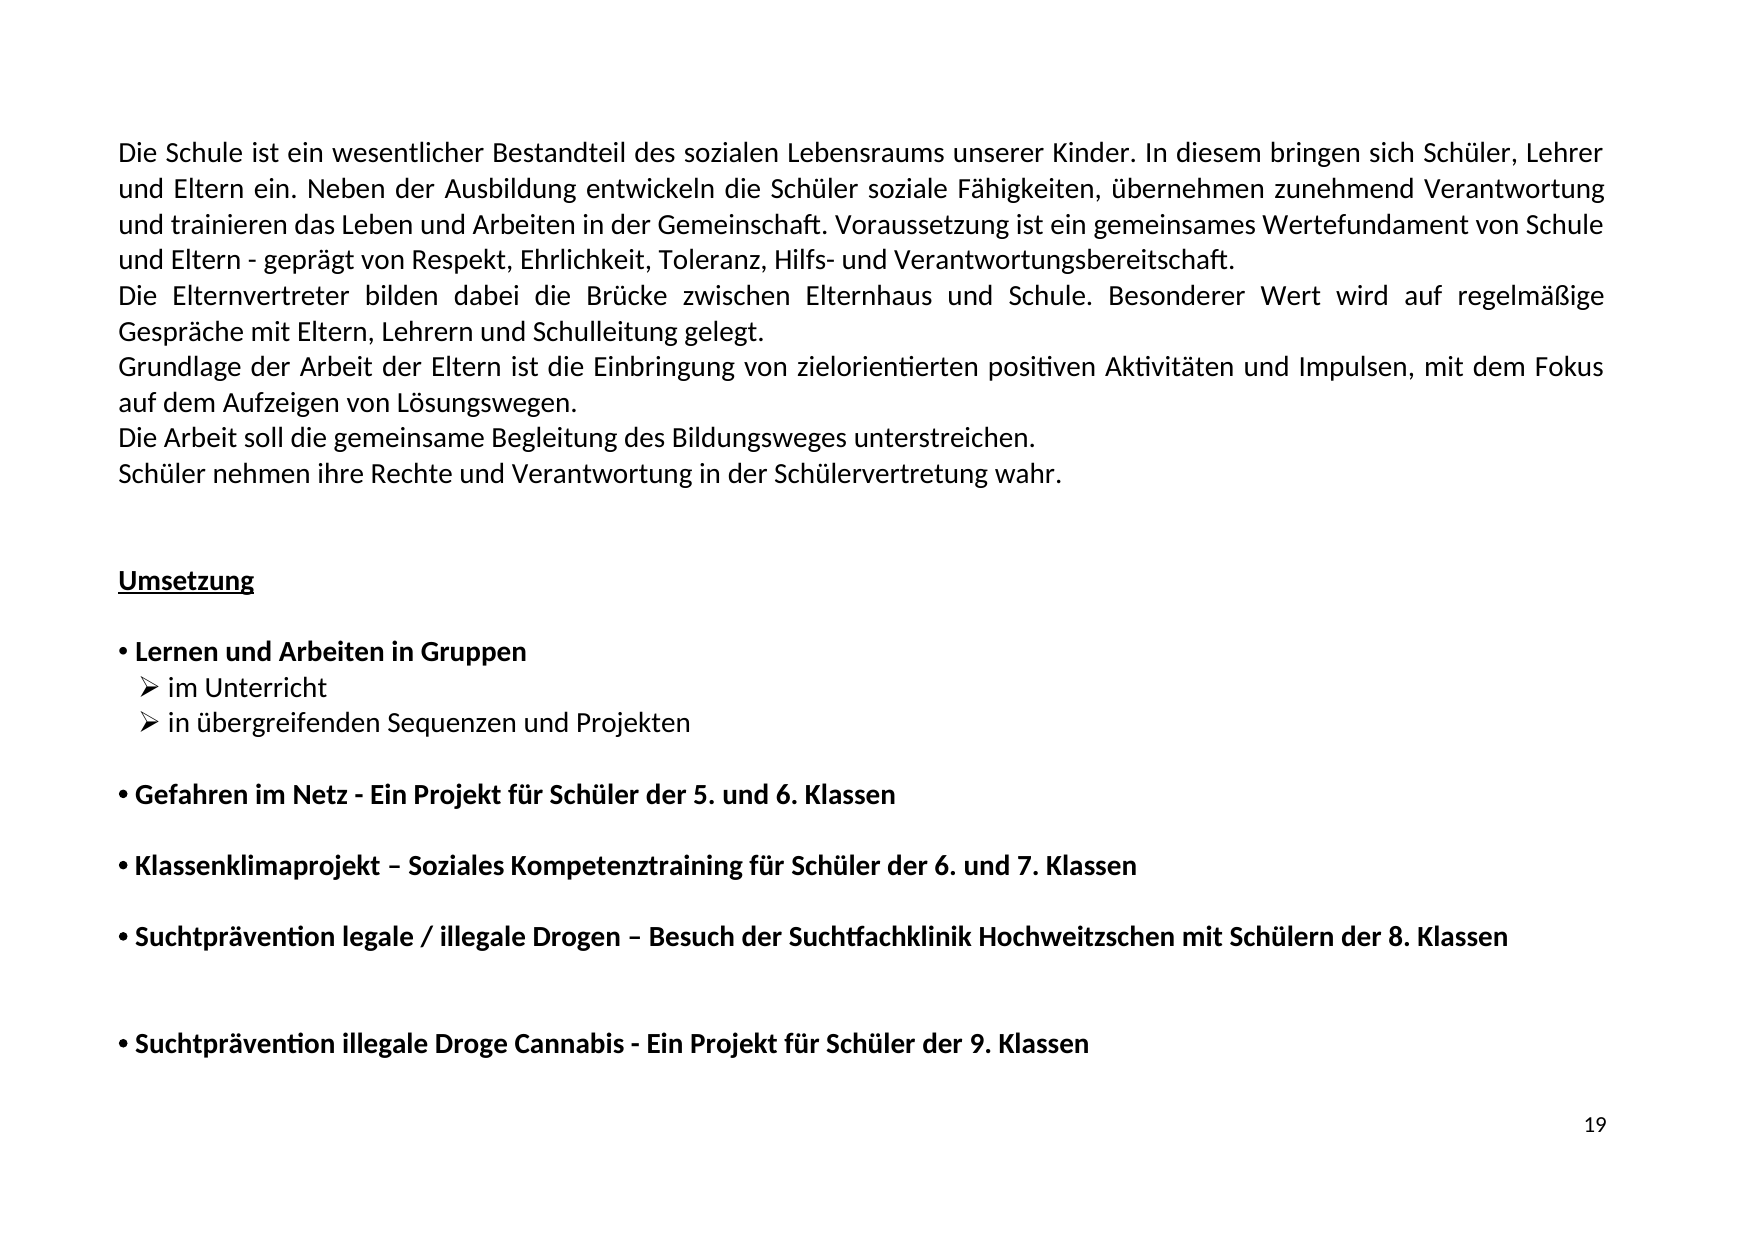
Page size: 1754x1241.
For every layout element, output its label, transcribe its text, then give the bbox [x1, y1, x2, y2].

text Gefahren im Netz - Ein Projekt für Schüler der 5. und 6. Klassen [118, 776, 1606, 811]
text Die Elternvertreter bilden dabei die Brücke zwischen Elternhaus und Schule. Besonderer Wert wird auf regelmäßige Gespräche mit Eltern, Lehrern und Schulleitung gelegt. [118, 277, 1606, 348]
text Die Arbeit soll die gemeinsame Begleitung des Bildungsweges unterstreichen. [118, 419, 1606, 455]
text Suchtprävention illegale Droge Cannabis - Ein Projekt für Schüler der 9. Klassen [118, 1025, 1606, 1061]
text im Unterricht [118, 669, 1606, 704]
text Klassenklimaprojekt – Soziales Kompetenztraining für Schüler der 6. und 7. Klassen [118, 847, 1606, 883]
text Lernen und Arbeiten in Gruppen [118, 633, 1606, 669]
text Grundlage der Arbeit der Eltern ist die Einbringung von zielorientierten positiven Aktivitäten und Impulsen, mit dem Fokus auf dem Aufzeigen von Lösungswegen. [118, 348, 1606, 419]
text in übergreifenden Sequenzen und Projekten [118, 704, 1606, 740]
text Umsetzung [118, 562, 1606, 598]
text Die Schule ist ein wesentlicher Bestandteil des sozialen Lebensraums unserer Kinder. In diesem bringen sich Schüler, Lehrer und Eltern ein. Neben der Ausbildung entwickeln die Schüler soziale Fähigkeiten, übernehmen zunehmend Verantwortung und trainieren das Leben und Arbeiten in der Gemeinschaft. Voraussetzung ist ein gemeinsames Wertefundament von Schule und Eltern - geprägt von Respekt, Ehrlichkeit, Toleranz, Hilfs- und Verantwortungsbereitschaft. [118, 134, 1606, 277]
text Schüler nehmen ihre Rechte und Verantwortung in der Schülervertretung wahr. [118, 455, 1606, 491]
text Suchtprävention legale / illegale Drogen – Besuch der Suchtfachklinik Hochweitzschen mit Schülern der 8. Klassen [118, 918, 1606, 954]
